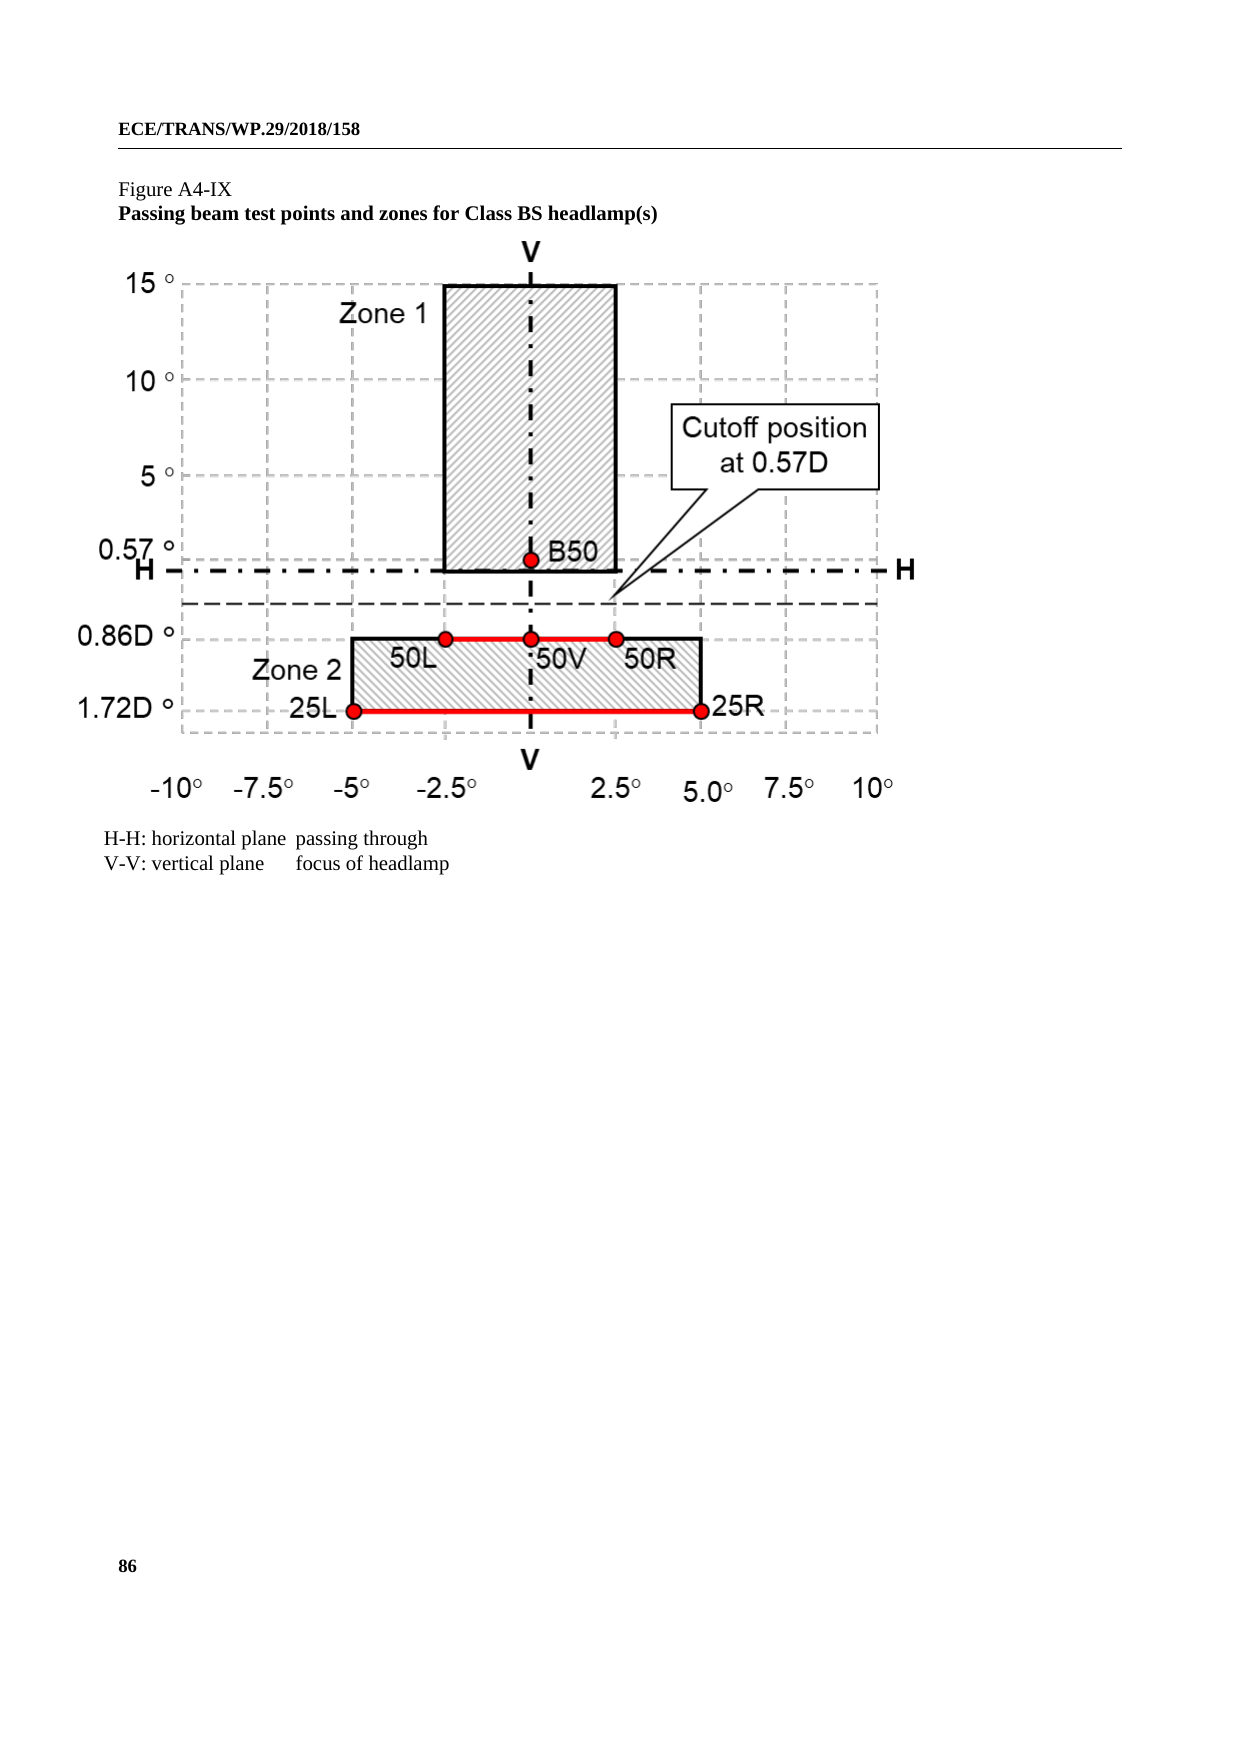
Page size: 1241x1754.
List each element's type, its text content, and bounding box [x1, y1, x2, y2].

picture [59, 225, 935, 827]
text Passing beam test points and zones for Class BS headlamp(s) [118, 201, 1004, 225]
text V-V: vertical plane focus of headlamp [103, 850, 1004, 874]
text Figure A4-IX [118, 177, 1004, 201]
text H-H: horizontal plane passing through [103, 826, 1004, 850]
